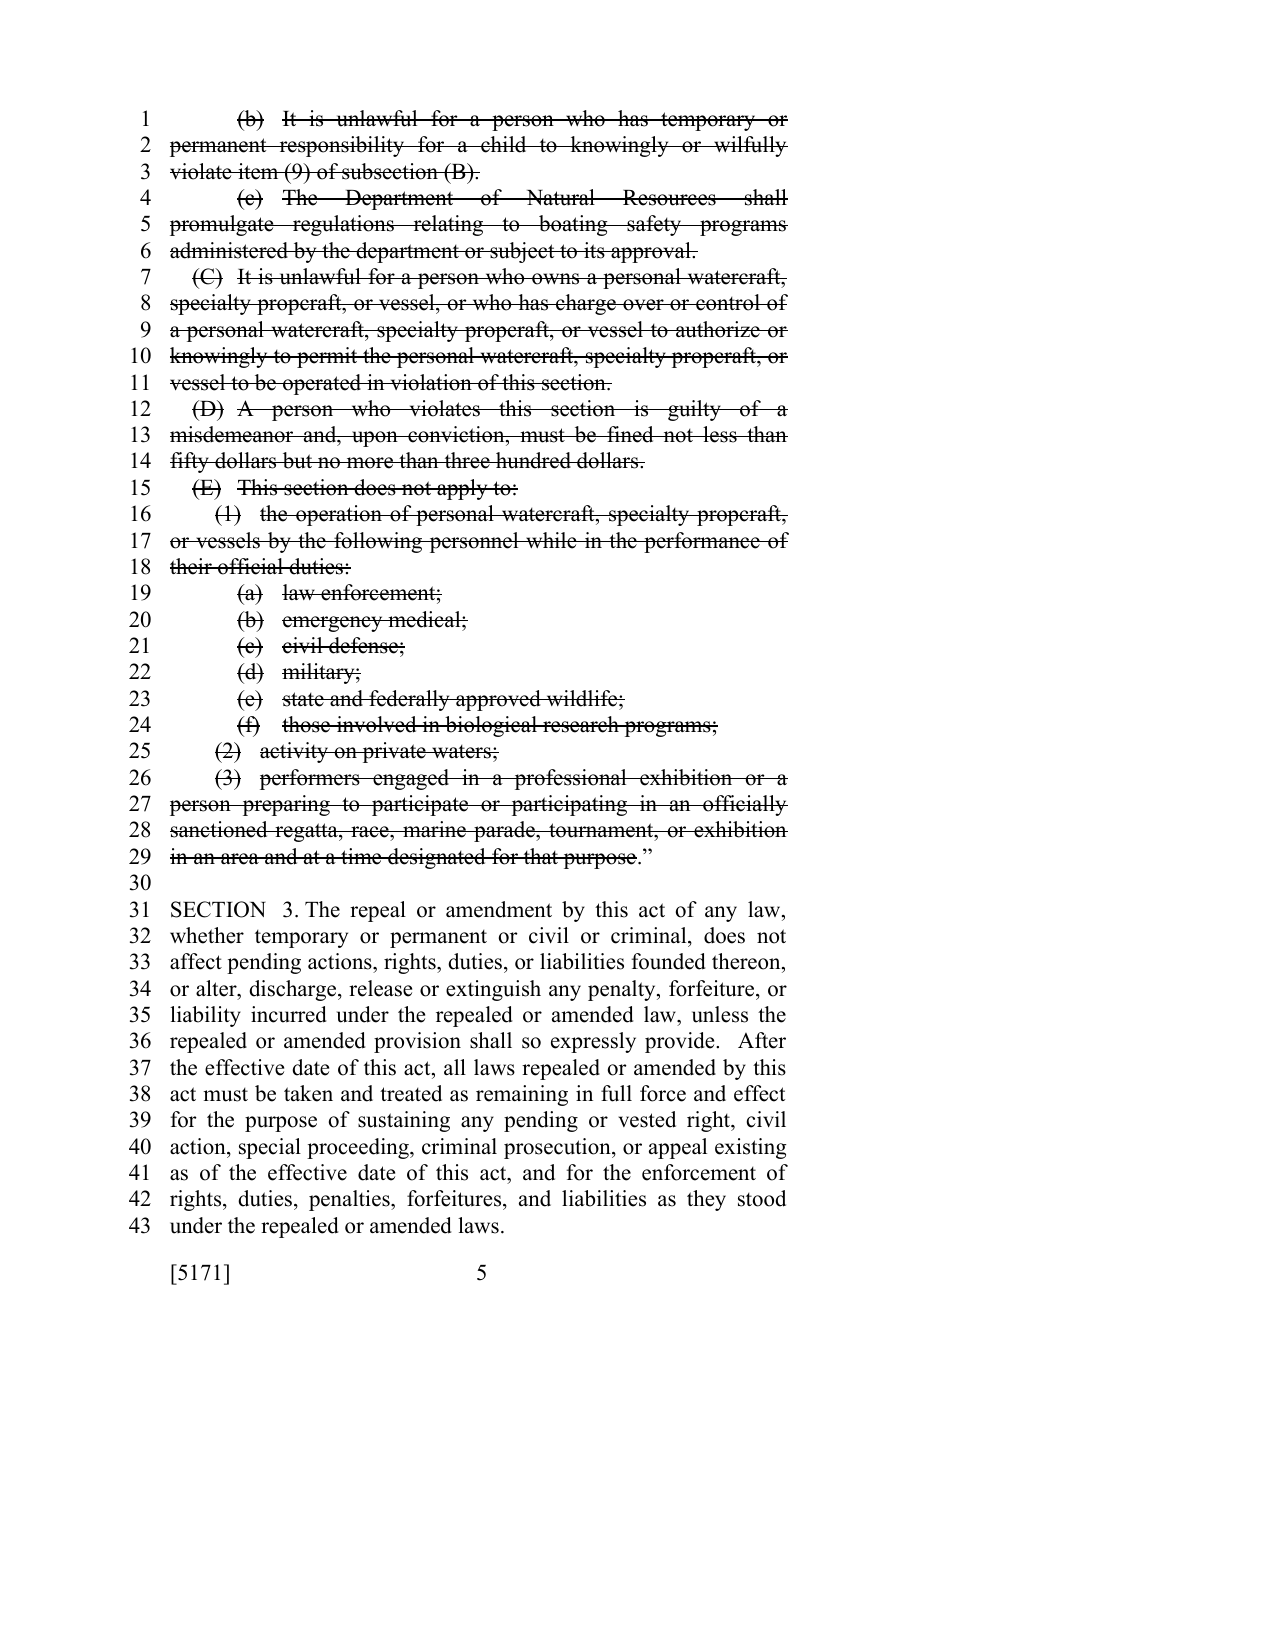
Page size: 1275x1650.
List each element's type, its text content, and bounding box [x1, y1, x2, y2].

text (f) those involved in biological research programs; [169, 711, 787, 737]
text (d) military; [169, 658, 787, 685]
text (c) civil defense; [169, 632, 787, 658]
text (C) It is unlawful for a person who owns a personal watercraft, specialty propcraft, or vessel, or who has charge over or control of a personal watercraft, specialty propcraft, or vessel to authorize or knowingly to permit the personal watercraft, specialty propcraft, or vessel to be operated in violation of this section. [169, 357, 787, 395]
text (b) It is unlawful for a person who has temporary or permanent responsibility for a child to knowingly or wilfully violate item (9) of subsection (B). [169, 147, 787, 184]
text (1) the operation of personal watercraft, specialty propcraft, or vessels by the following personnel while in the performance of their official duties: [169, 500, 787, 541]
text SECTION 3. The repeal or amendment by this act of any law, whether temporary or permanent or civil or criminal, does not affect pending actions, rights, duties, or liabilities founded thereon, or alter, discharge, release or extinguish any penalty, forfeiture, or liability incurred under the repealed or amended law, unless the repealed or amended provision shall so expressly provide. After the effective date of this act, all laws repealed or amended by this act must be taken and treated as remaining in full force and effect for the purpose of sustaining any pending or vested right, civil action, special proceeding, criminal prosecution, or appeal existing as of the effective date of this act, and for the enforcement of rights, duties, penalties, forfeitures, and liabilities as they stood under the repealed or amended laws. [169, 896, 787, 1238]
text (e) state and federally approved wildlife; [169, 685, 787, 711]
text (2) activity on private waters; [169, 737, 787, 764]
text (D) A person who violates this section is guilty of a misdemeanor and, upon conviction, must be fined not less than fifty dollars but no more than three hundred dollars. [169, 437, 787, 474]
text (3) performers engaged in a professional exhibition or a person preparing to participate or participating in an officially sanctioned regatta, race, marine parade, tournament, or exhibition in an area and at a time designated for that purpose.” [169, 806, 787, 831]
text (E) This section does not apply to: [169, 474, 787, 500]
text (b) emergency medical; [169, 606, 787, 632]
text (3) performers engaged in a professional exhibition or a person preparing to participate or participating in an officially sanctioned regatta, race, marine parade, tournament, or exhibition in an area and at a time designated for that purpose.” [169, 764, 787, 805]
text (D) A person who violates this section is guilty of a misdemeanor and, upon conviction, must be fined not less than fifty dollars but no more than three hundred dollars. [169, 395, 787, 436]
text (3) performers engaged in a professional exhibition or a person preparing to participate or participating in an officially sanctioned regatta, race, marine parade, tournament, or exhibition in an area and at a time designated for that purpose.” [169, 832, 787, 869]
text (b) It is unlawful for a person who has temporary or permanent responsibility for a child to knowingly or wilfully violate item (9) of subsection (B). [169, 105, 787, 146]
text (c) The Department of Natural Resources shall promulgate regulations relating to boating safety programs administered by the department or subject to its approval. [169, 226, 787, 263]
text (c) The Department of Natural Resources shall promulgate regulations relating to boating safety programs administered by the department or subject to its approval. [169, 184, 787, 225]
text (a) law enforcement; [169, 579, 787, 606]
text (1) the operation of personal watercraft, specialty propcraft, or vessels by the following personnel while in the performance of their official duties: [169, 542, 787, 579]
text (C) It is unlawful for a person who owns a personal watercraft, specialty propcraft, or vessel, or who has charge over or control of a personal watercraft, specialty propcraft, or vessel to authorize or knowingly to permit the personal watercraft, specialty propcraft, or vessel to be operated in violation of this section. [169, 263, 787, 304]
